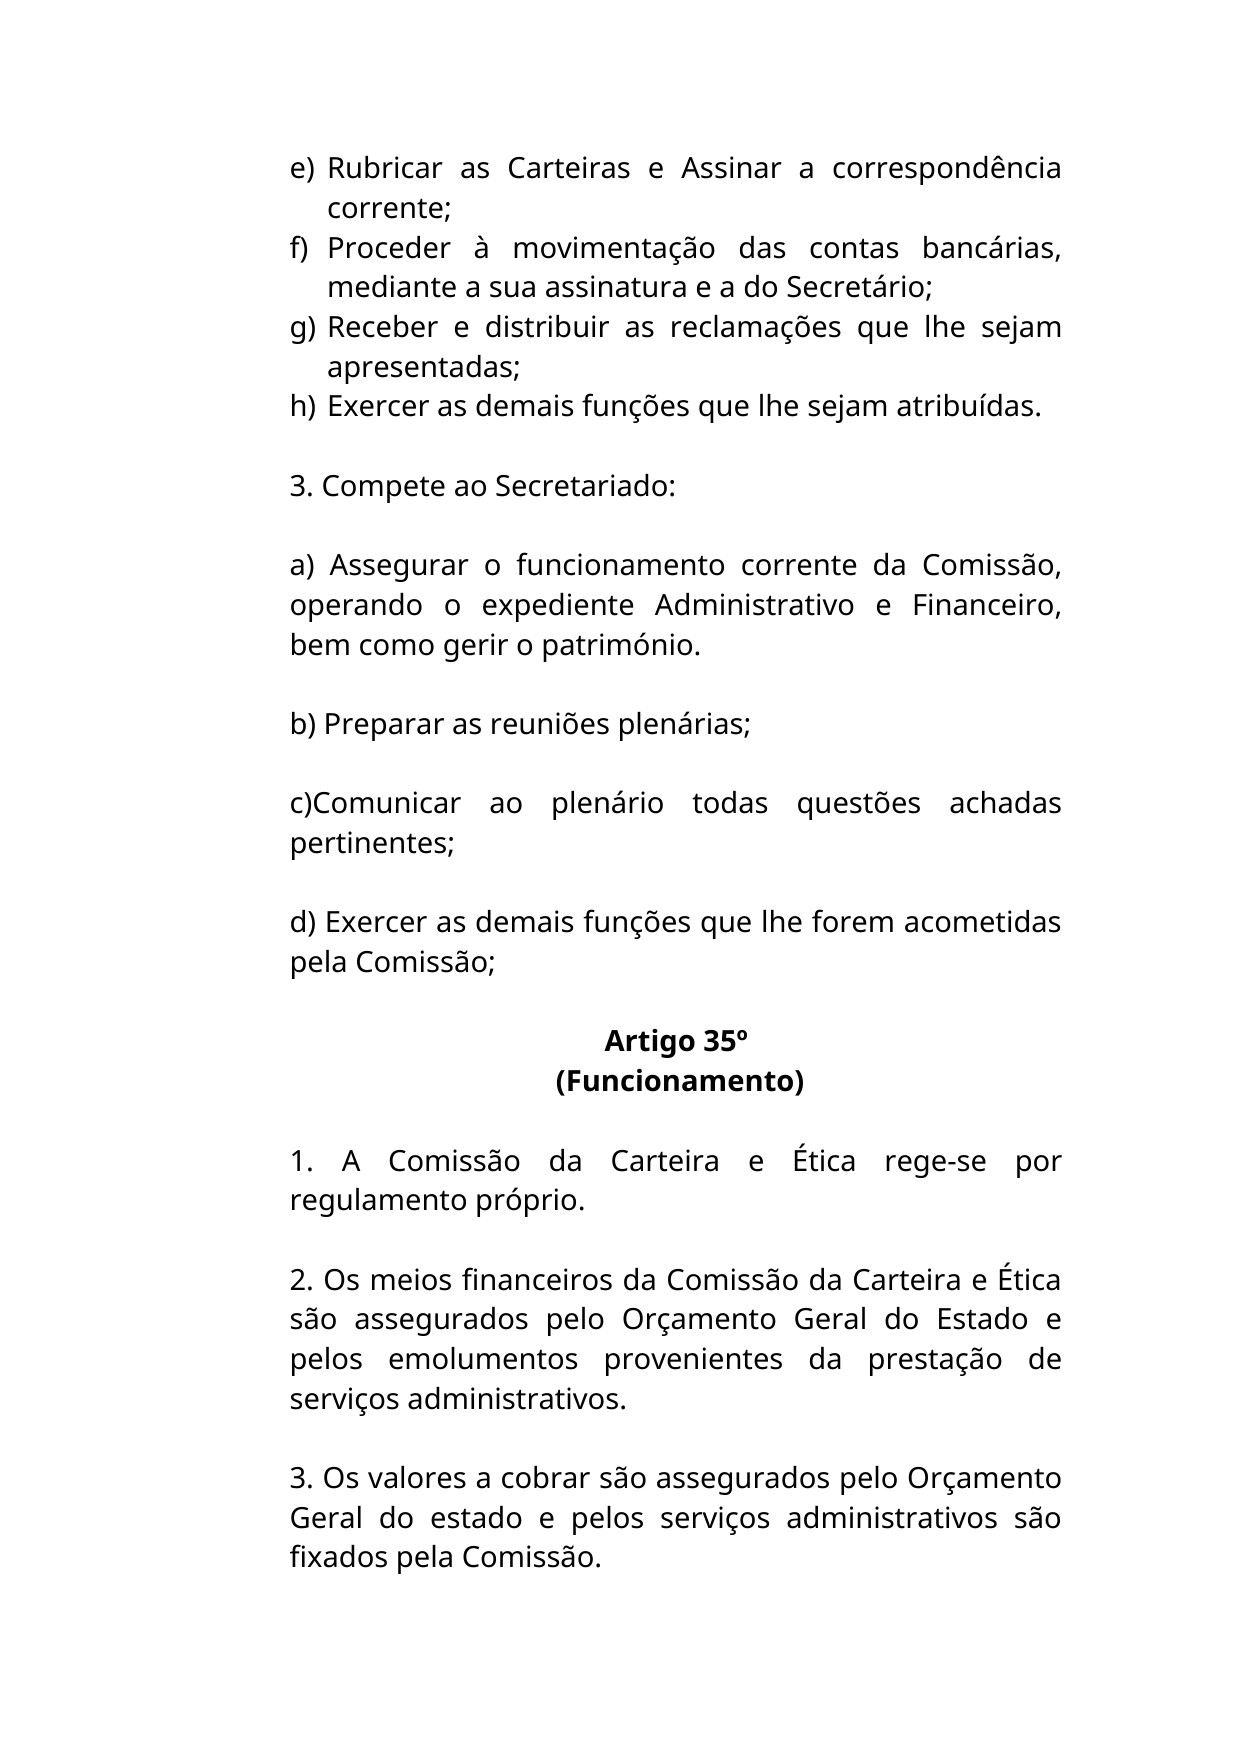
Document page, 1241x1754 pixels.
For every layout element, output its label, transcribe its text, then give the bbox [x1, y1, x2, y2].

text d) Exercer as demais funções que lhe forem acometidas pela Comissão; [289, 902, 1063, 981]
text Artigo 35º [289, 1021, 1063, 1060]
text (Funcionamento) [289, 1060, 1063, 1100]
text c)Comunicar ao plenário todas questões achadas pertinentes; [289, 783, 1063, 862]
list Exercer as demais funções que lhe sejam atribuídas. [289, 386, 1063, 425]
list Receber e distribuir as reclamações que lhe sejam apresentadas; [289, 306, 1063, 386]
text 2. Os meios financeiros da Comissão da Carteira e Ética são assegurados pelo Orçamento Geral do Estado e pelos emolumentos provenientes da prestação de serviços administrativos. [289, 1259, 1063, 1418]
text b) Preparar as reuniões plenárias; [289, 703, 1063, 743]
text a) Assegurar o funcionamento corrente da Comissão, operando o expediente Administrativo e Financeiro, bem como gerir o património. [289, 544, 1063, 663]
text 3. Compete ao Secretariado: [289, 465, 1063, 505]
list Proceder à movimentação das contas bancárias, mediante a sua assinatura e a do Secretário; [289, 227, 1063, 306]
list Rubricar as Carteiras e Assinar a correspondência corrente; [289, 148, 1063, 227]
text 3. Os valores a cobrar são assegurados pelo Orçamento Geral do estado e pelos serviços administrativos são fixados pela Comissão. [289, 1457, 1063, 1576]
text 1. A Comissão da Carteira e Ética rege-se por regulamento próprio. [289, 1140, 1063, 1219]
